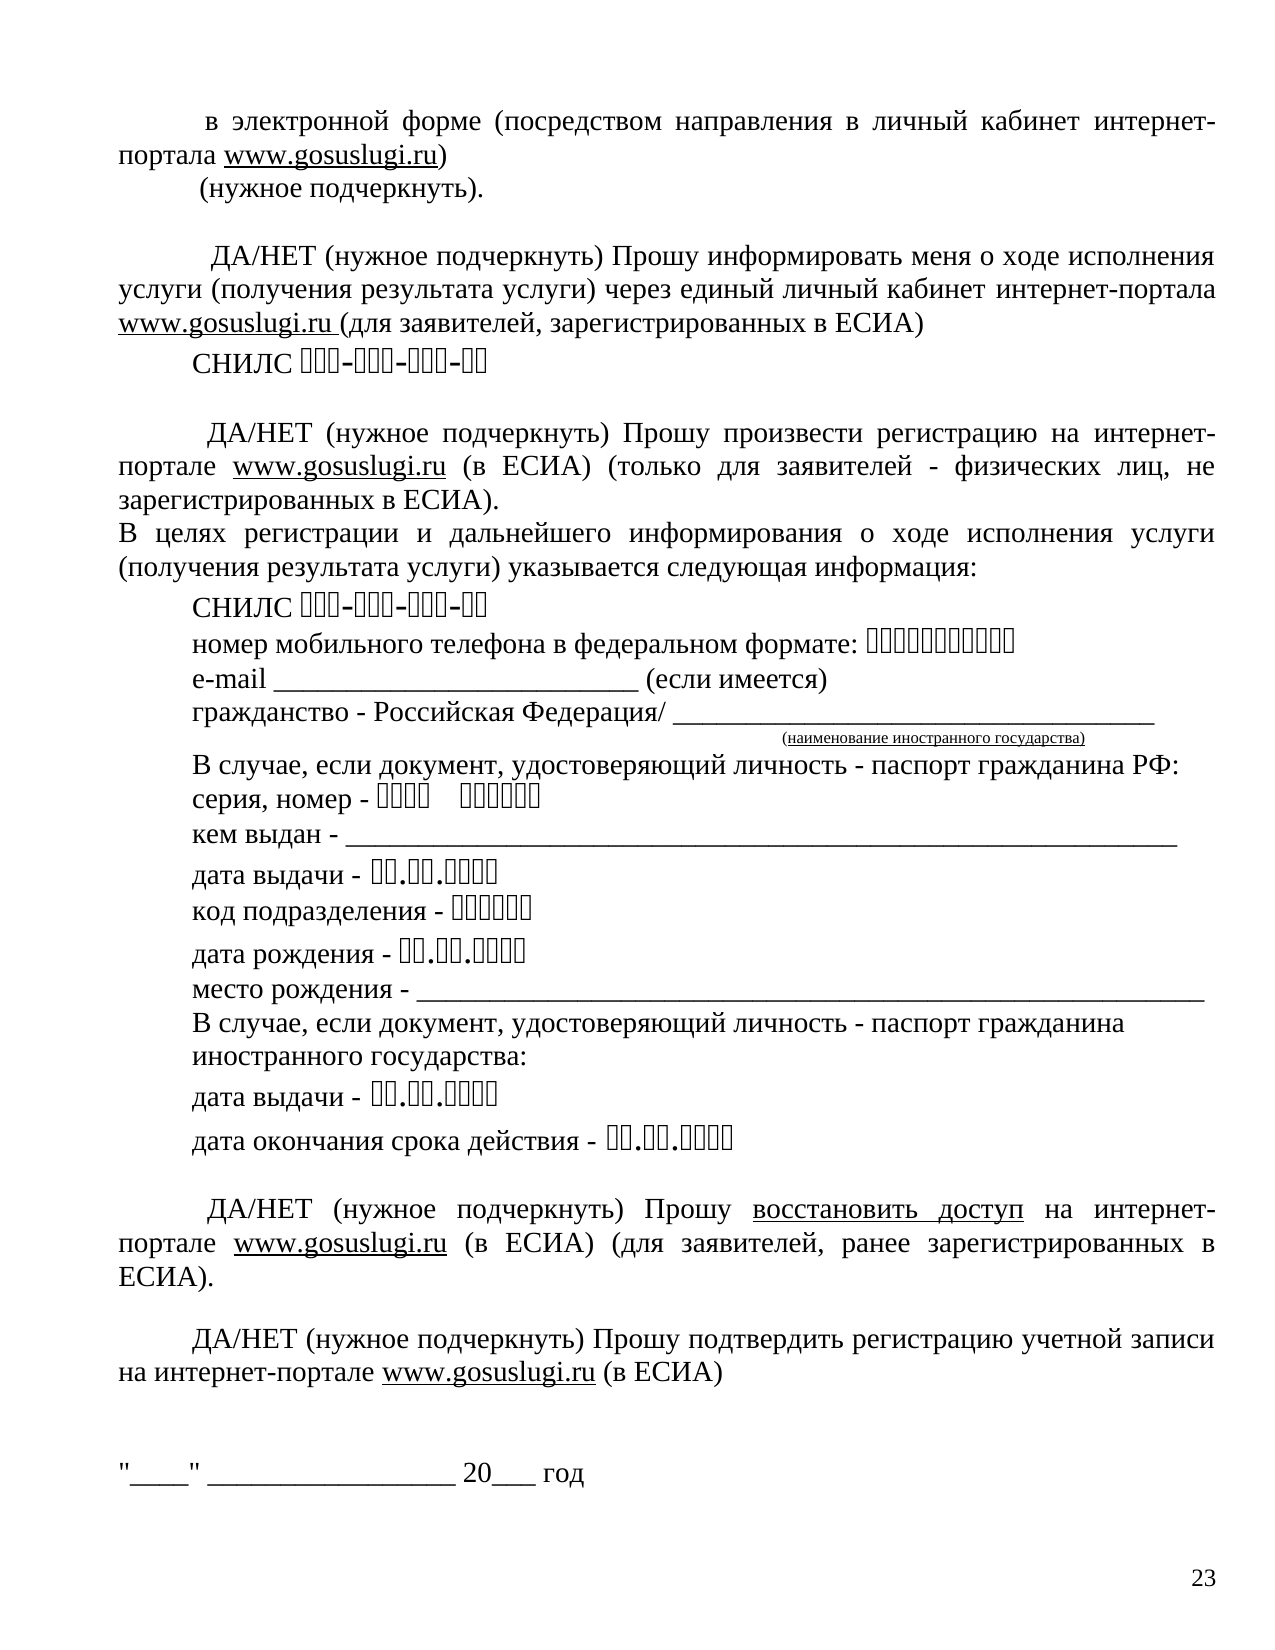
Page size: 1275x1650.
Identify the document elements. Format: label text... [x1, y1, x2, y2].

text кем выдан - _________________________________________________________ [192, 816, 1211, 850]
text ДА/НЕТ (нужное подчеркнуть) Прошу восстановить доступ на интернет-портале www.gosuslugi.ru (в ЕСИА) (для заявителей, ранее зарегистрированных в ЕСИА). [118, 1192, 1216, 1292]
text серия, номер - [192, 781, 1211, 816]
text ДА/НЕТ (нужное подчеркнуть) Прошу информировать меня о ходе исполнения услуги (получения результата услуги) через единый личный кабинет интернет-портала www.gosuslugi.ru (для заявителей, зарегистрированных в ЕСИА) [118, 238, 1216, 338]
text дата выдачи - .. [192, 1072, 1211, 1115]
text дата выдачи - .. [192, 850, 1211, 893]
text СНИЛС --- [118, 338, 1216, 381]
text В случае, если документ, удостоверяющий личность - паспорт гражданина РФ: [192, 747, 1211, 781]
text (нужное подчеркнуть). [118, 171, 1216, 204]
text "____" _________________ 20___ год [118, 1455, 1216, 1489]
text дата окончания срока действия - .. [192, 1115, 1211, 1158]
text ДА/НЕТ (нужное подчеркнуть) Прошу подтвердить регистрацию учетной записи на интернет-портале www.gosuslugi.ru (в ЕСИА) [118, 1321, 1216, 1388]
text дата рождения - .. [192, 928, 1216, 971]
text место рождения - ______________________________________________________ [192, 971, 1211, 1005]
text (наименование иностранного государства) [192, 728, 1216, 747]
text код подразделения - [192, 893, 1211, 928]
text ДА/НЕТ (нужное подчеркнуть) Прошу произвести регистрацию на интернет-портале www.gosuslugi.ru (в ЕСИА) (только для заявителей - физических лиц, не зарегистрированных в ЕСИА). [118, 415, 1216, 516]
text В целях регистрации и дальнейшего информирования о ходе исполнения услуги (получения результата услуги) указывается следующая информация: [118, 516, 1216, 583]
text гражданство - Российская Федерация/ _________________________________ [192, 694, 1216, 728]
text номер мобильного телефона в федеральном формате: [192, 626, 1216, 661]
text В случае, если документ, удостоверяющий личность - паспорт гражданина иностранного государства: [192, 1005, 1211, 1072]
text в электронной форме (посредством направления в личный кабинет интернет-портала www.gosuslugi.ru) [118, 103, 1216, 171]
text e-mail _________________________ (если имеется) [192, 661, 1216, 694]
text СНИЛС --- [192, 583, 1216, 626]
